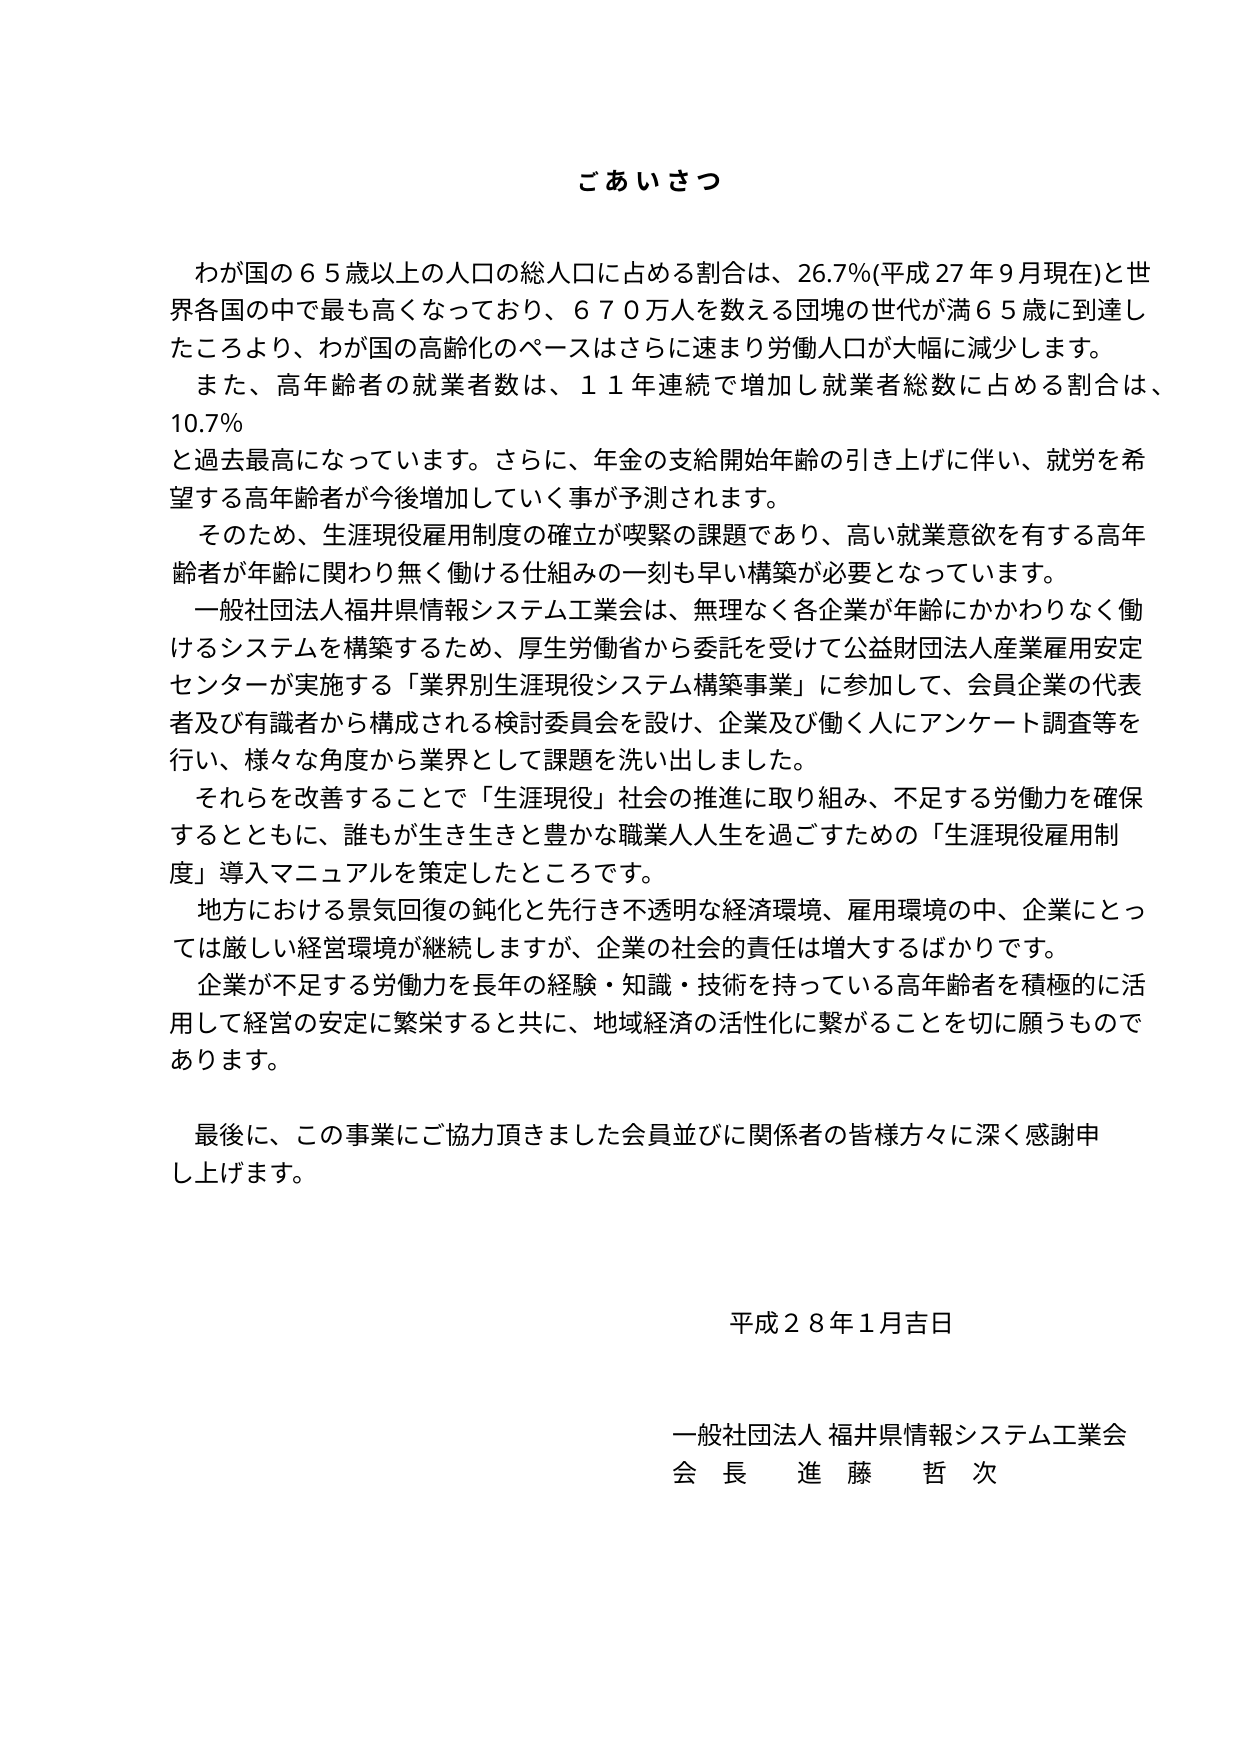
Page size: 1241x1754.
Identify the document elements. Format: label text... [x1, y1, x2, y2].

text それらを改善することで「生涯現役」社会の推進に取り組み、不足する労働力を確保するとともに、誰もが生き生きと豊かな職業人人生を過ごすための「生涯現役雇用制度」導入マニュアルを策定したところです。 [169, 777, 1152, 890]
text 地方における景気回復の鈍化と先行き不透明な経済環境、雇用環境の中、企業にとっ [148, 890, 1152, 927]
text わが国の６５歳以上の人口の総人口に占める割合は、26.7％(平成27年9月現在)と世界各国の中で最も高くなっており、６７０万人を数える団塊の世代が満６５歳に到達したころより、わが国の高齢化のペースはさらに速まり労働人口が大幅に減少します。 [169, 252, 1152, 365]
text 齢者が年齢に関わり無く働ける仕組みの一刻も早い構築が必要となっています。 [148, 552, 1152, 590]
text また、高年齢者の就業者数は、１１年連続で増加し就業者総数に占める割合は、10.7％ [169, 365, 1152, 440]
text 会 長 進 藤 哲 次 [148, 1452, 1152, 1490]
text ては厳しい経営環境が継続しますが、企業の社会的責任は増大するばかりです。 [148, 927, 1152, 965]
text と過去最高になっています。さらに、年金の支給開始年齢の引き上げに伴い、就労を希望する高年齢者が今後増加していく事が予測されます。 [169, 440, 1152, 515]
text 平成２８年１月吉日 [204, 1302, 1152, 1340]
text 最後に、この事業にご協力頂きました会員並びに関係者の皆様方々に深く感謝申し上げます。 [169, 1115, 1104, 1190]
text 企業が不足する労働力を長年の経験・知識・技術を持っている高年齢者を積極的に活 [148, 965, 1152, 1002]
text 一般社団法人 福井県情報システム工業会 [148, 1415, 1152, 1452]
text ご あ い さ つ [148, 160, 1152, 198]
text 用して経営の安定に繁栄すると共に、地域経済の活性化に繋がることを切に願うものであります。 [169, 1002, 1152, 1077]
text そのため、生涯現役雇用制度の確立が喫緊の課題であり、高い就業意欲を有する高年 [148, 515, 1152, 552]
text 一般社団法人福井県情報システム工業会は、無理なく各企業が年齢にかかわりなく働けるシステムを構築するため、厚生労働省から委託を受けて公益財団法人産業雇用安定センターが実施する「業界別生涯現役システム構築事業」に参加して、会員企業の代表者及び有識者から構成される検討委員会を設け、企業及び働く人にアンケート調査等を行い、様々な角度から業界として課題を洗い出しました。 [169, 590, 1152, 777]
